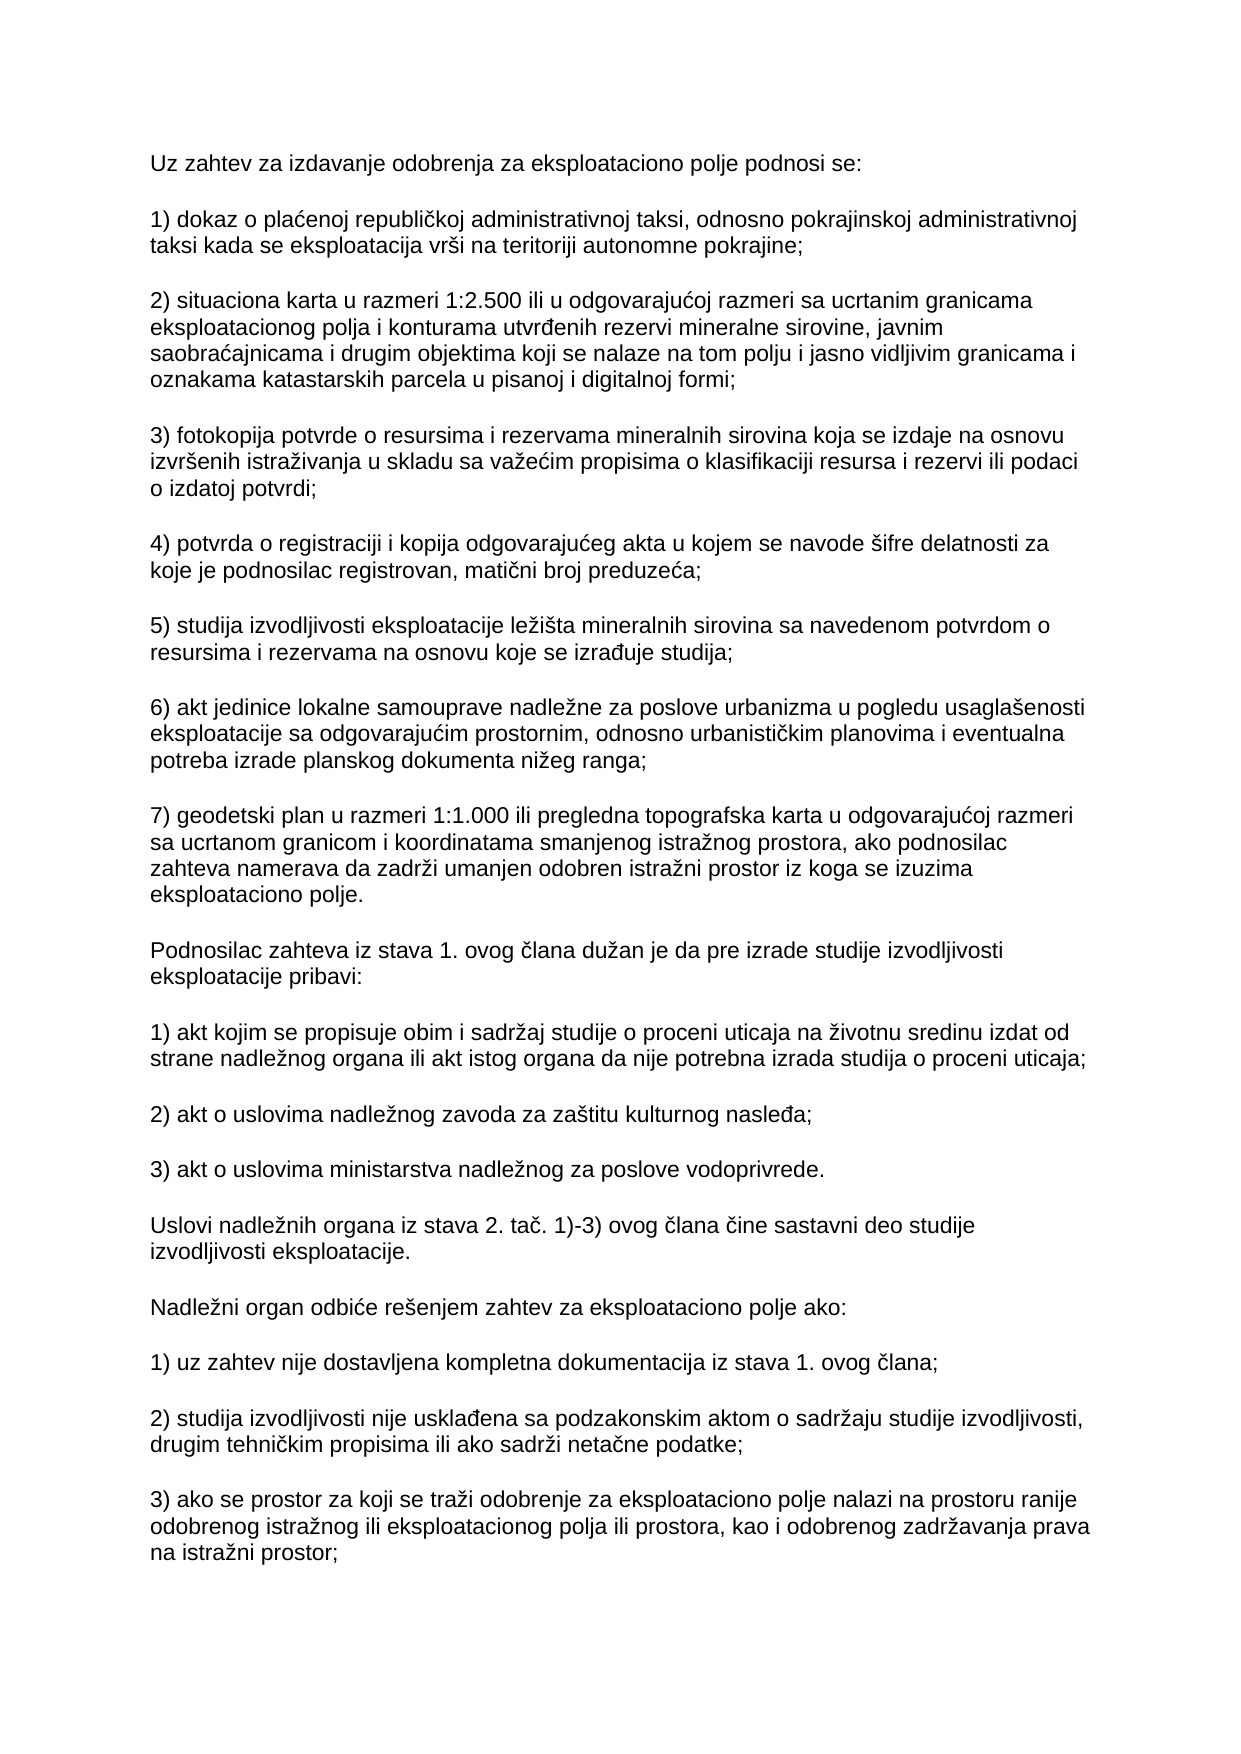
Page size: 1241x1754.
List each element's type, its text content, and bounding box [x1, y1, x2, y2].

text 1) dokaz o plaćenoj republičkoj administrativnoj taksi, odnosno pokrajinskoj administrativnoj taksi kada se eksploatacija vrši na teritoriji autonomne pokrajine; [150, 206, 1090, 258]
text 3) fotokopija potvrde o resursima i rezervama mineralnih sirovina koja se izdaje na osnovu izvršenih istraživanja u skladu sa važećim propisima o klasifikaciji resursa i rezervi ili podaci o izdatoj potvrdi; [150, 422, 1090, 501]
text Uz zahtev za izdavanje odobrenja za eksploataciono polje podnosi se: [150, 150, 1090, 176]
text 3) akt o uslovima ministarstva nadležnog za poslove vodoprivrede. [150, 1156, 1090, 1182]
text 1) uz zahtev nije dostavljena kompletna dokumentacija iz stava 1. ovog člana; [150, 1349, 1090, 1375]
text Uslovi nadležnih organa iz stava 2. tač. 1)-3) ovog člana čine sastavni deo studije izvodljivosti eksploatacije. [150, 1212, 1090, 1264]
text 2) situaciona karta u razmeri 1:2.500 ili u odgovarajućoj razmeri sa ucrtanim granicama eksploatacionog polja i konturama utvrđenih rezervi mineralne sirovine, javnim saobraćajnicama i drugim objektima koji se nalaze na tom polju i jasno vidljivim granicama i oznakama katastarskih parcela u pisanoj i digitalnoj formi; [150, 287, 1090, 393]
text 2) studija izvodljivosti nije usklađena sa podzakonskim aktom o sadržaju studije izvodljivosti, drugim tehničkim propisima ili ako sadrži netačne podatke; [150, 1404, 1090, 1457]
text 1) akt kojim se propisuje obim i sadržaj studije o proceni uticaja na životnu sredinu izdat od strane nadležnog organa ili akt istog organa da nije potrebna izrada studija o proceni uticaja; [150, 1019, 1090, 1071]
text 5) studija izvodljivosti eksploatacije ležišta mineralnih sirovina sa navedenom potvrdom o resursima i rezervama na osnovu koje se izrađuje studija; [150, 612, 1090, 665]
text 7) geodetski plan u razmeri 1:1.000 ili pregledna topografska karta u odgovarajućoj razmeri sa ucrtanom granicom i koordinatama smanjenog istražnog prostora, ako podnosilac zahteva namerava da zadrži umanjen odobren istražni prostor iz koga se izuzima eksploataciono polje. [150, 802, 1090, 908]
text 2) akt o uslovima nadležnog zavoda za zaštitu kulturnog nasleđa; [150, 1101, 1090, 1127]
text 6) akt jedinice lokalne samouprave nadležne za poslove urbanizma u pogledu usaglašenosti eksploatacije sa odgovarajućim prostornim, odnosno urbanističkim planovima i eventualna potreba izrade planskog dokumenta nižeg ranga; [150, 694, 1090, 773]
text Nadležni organ odbiće rešenjem zahtev za eksploataciono polje ako: [150, 1293, 1090, 1320]
text 4) potvrda o registraciji i kopija odgovarajućeg akta u kojem se navode šifre delatnosti za koje je podnosilac registrovan, matični broj preduzeća; [150, 530, 1090, 583]
text Podnosilac zahteva iz stava 1. ovog člana dužan je da pre izrade studije izvodljivosti eksploatacije pribavi: [150, 937, 1090, 989]
text 3) ako se prostor za koji se traži odobrenje za eksploataciono polje nalazi na prostoru ranije odobrenog istražnog ili eksploatacionog polja ili prostora, kao i odobrenog zadržavanja prava na istražni prostor; [150, 1486, 1090, 1565]
